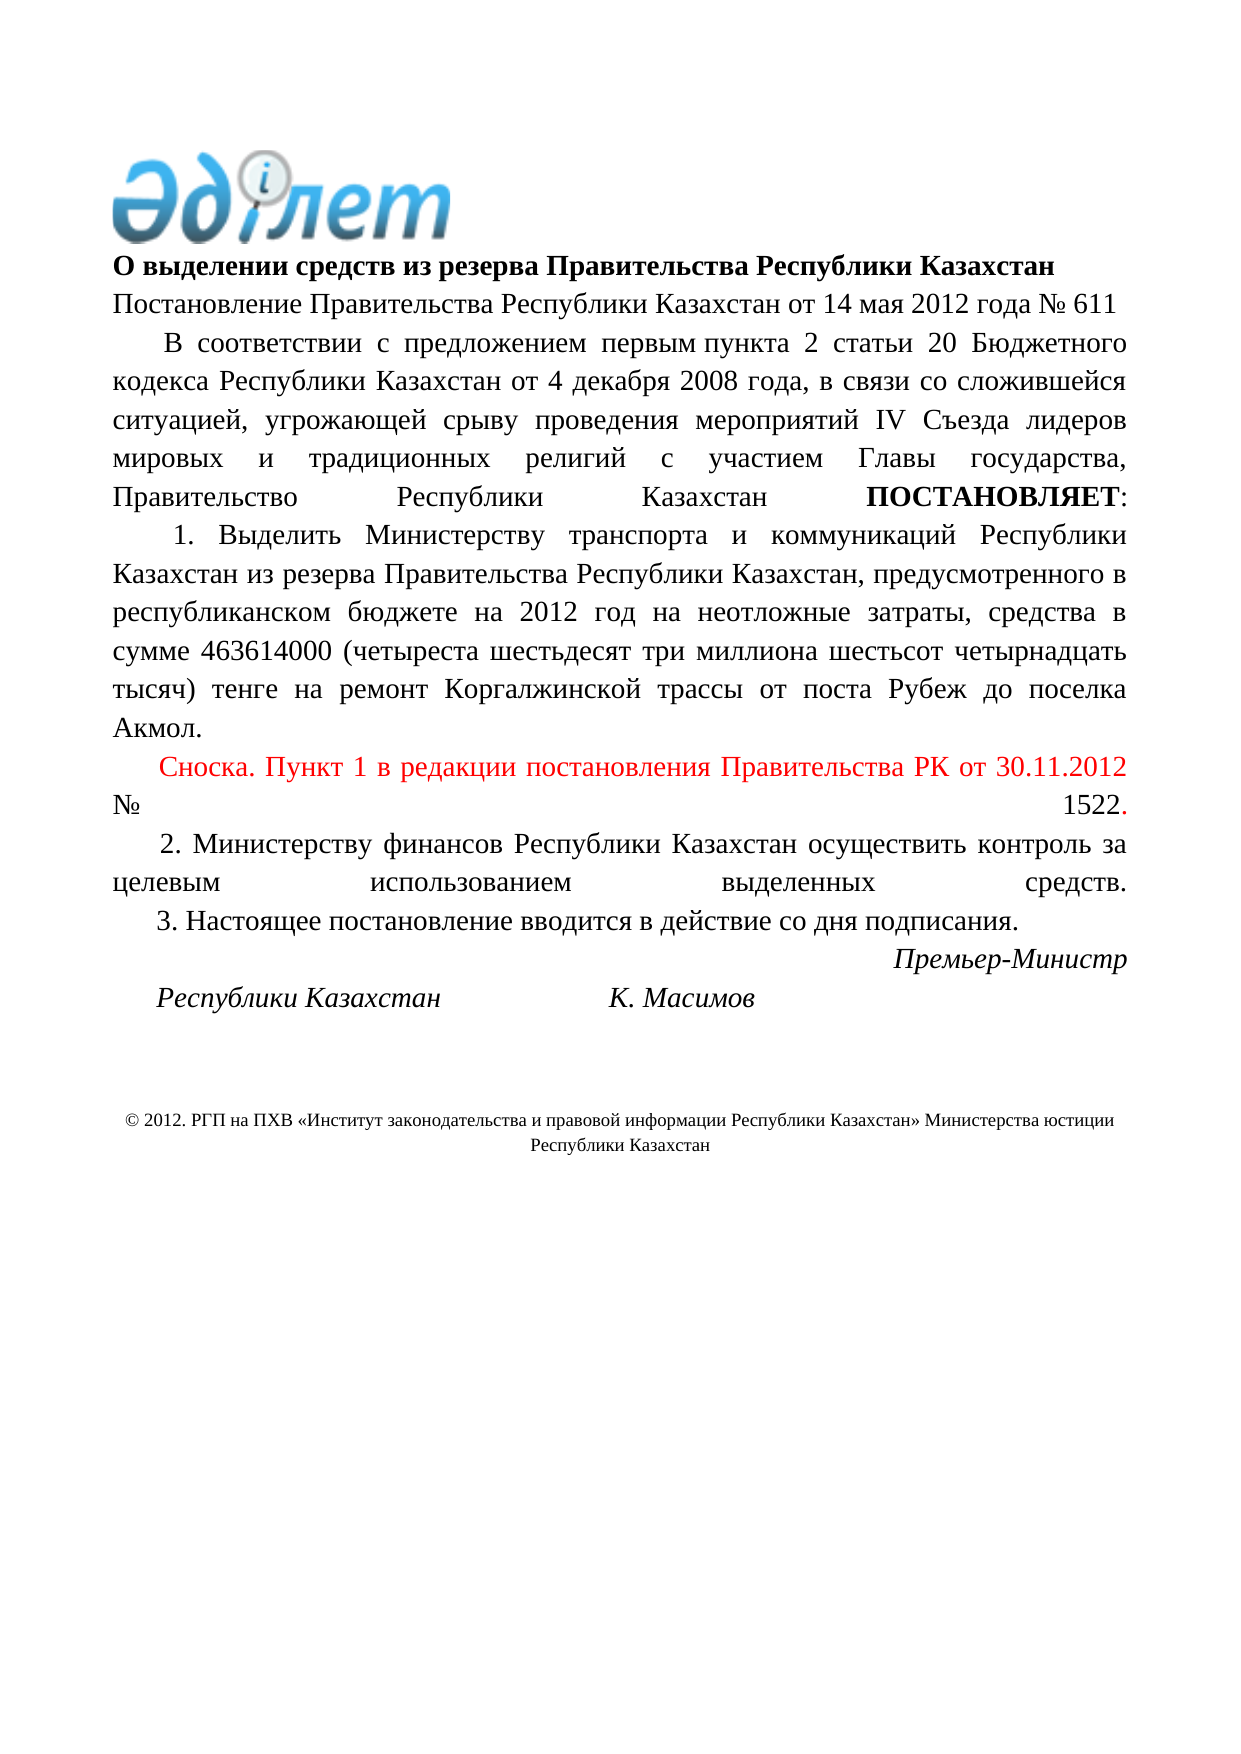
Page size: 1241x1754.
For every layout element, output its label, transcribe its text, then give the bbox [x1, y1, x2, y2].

text В соответствии с предложением первым пункта 2 статьи 20 Бюджетного кодекса Республики Казахстан от 4 декабря 2008 года, в связи со сложившейся ситуацией, угрожающей срыву проведения мероприятий IV Съезда лидеров мировых и традиционных религий с участием Главы государства, Правительство Республики Казахстан ПОСТАНОВЛЯЕТ: 1. Выделить Министерству транспорта и коммуникаций Республики Казахстан из резерва Правительства Республики Казахстан, предусмотренного в республиканском бюджете на 2012 год на неотложные затраты, средства в сумме 463614000 (четыреста шестьдесят три миллиона шестьсот четырнадцать тысяч) тенге на ремонт Коргалжинской трассы от поста Рубеж до поселка Акмол. Сноска. Пункт 1 в редакции постановления Правительства РК от 30.11.2012 № 1522. 2. Министерству финансов Республики Казахстан осуществить контроль за целевым использованием выделенных средств. 3. Настоящее постановление вводится в действие со дня подписания. [112, 325, 1128, 936]
text Постановление Правительства Республики Казахстан от 14 мая 2012 года № 611 [112, 286, 1128, 320]
text Премьер-Министр Республики Казахстан К. Масимов [112, 941, 1128, 1013]
text О выделении средств из резерва Правительства Республики Казахстан [112, 248, 1128, 281]
text © 2012. РГП на ПХВ «Институт законодательства и правовой информации Республики Казахстан» Министерства юстиции Республики Казахстан [112, 1109, 1128, 1155]
picture [112, 150, 451, 244]
